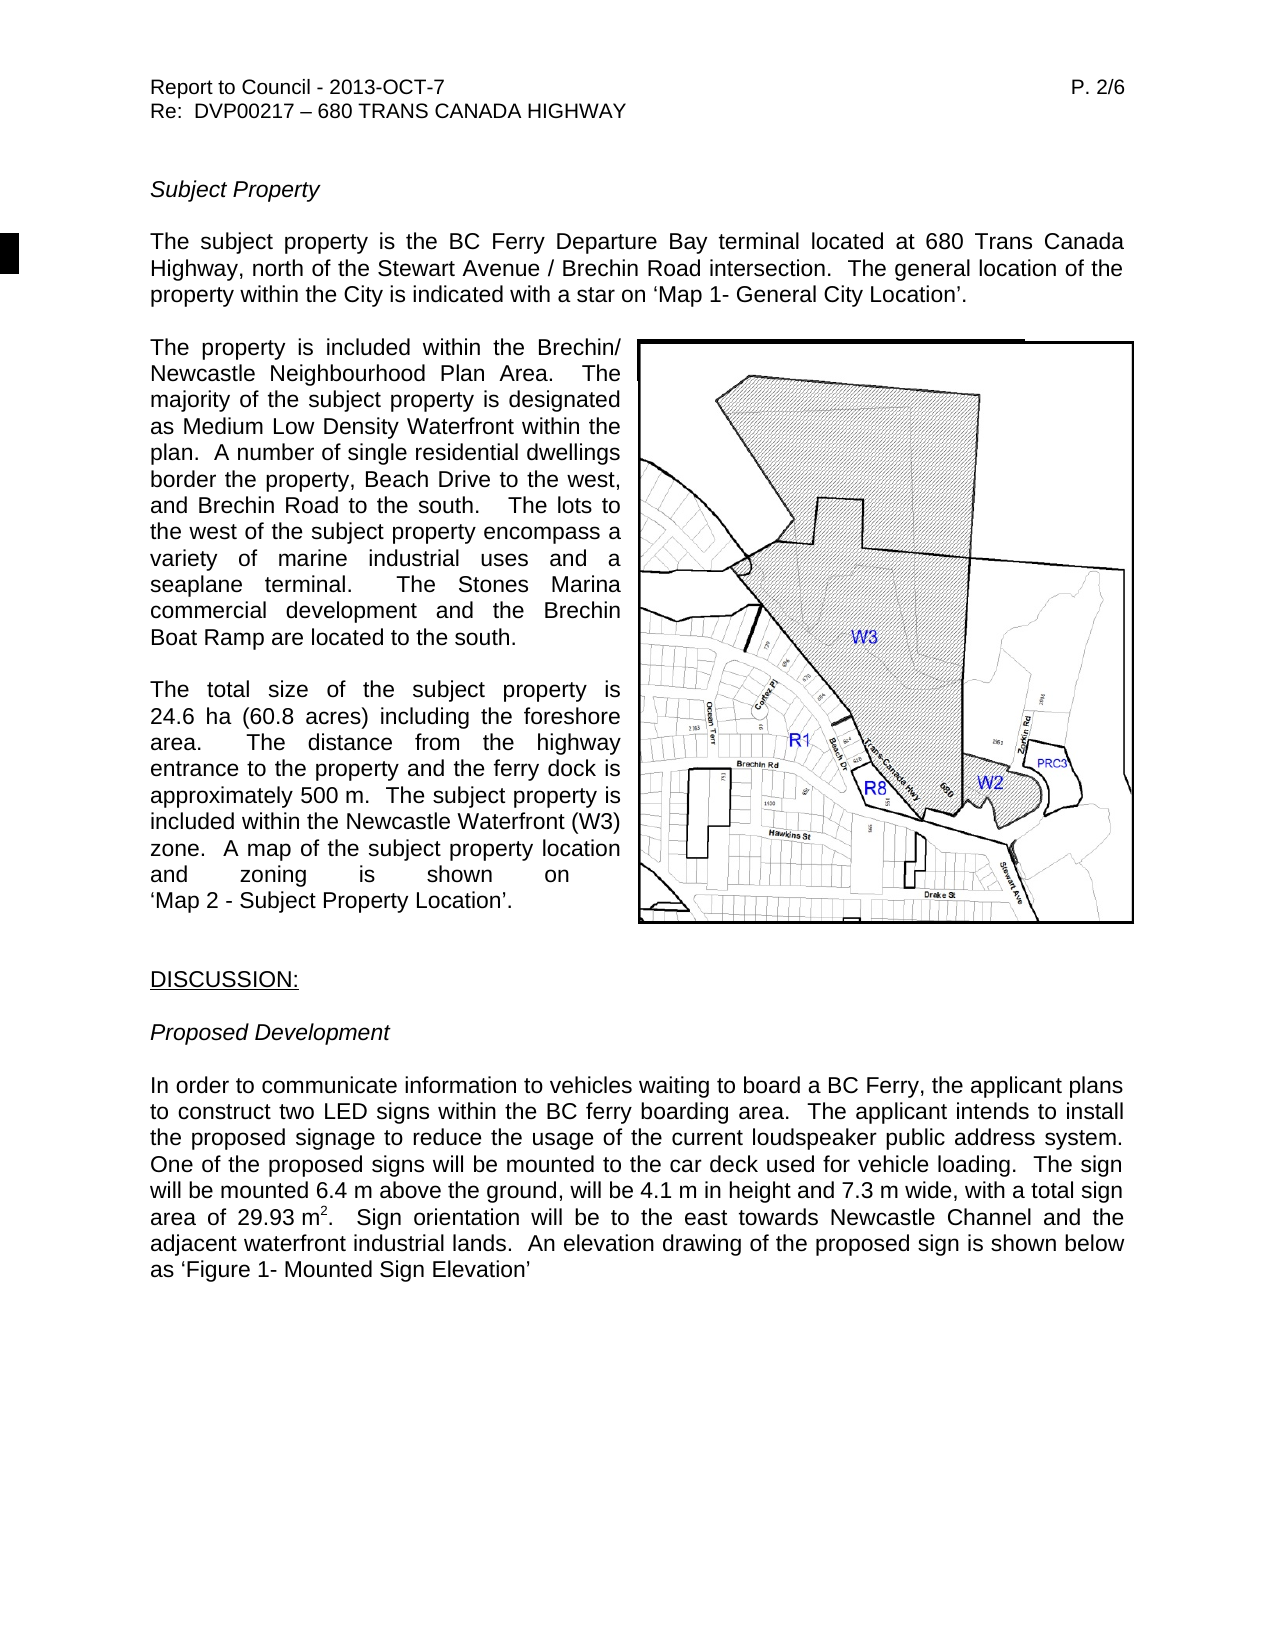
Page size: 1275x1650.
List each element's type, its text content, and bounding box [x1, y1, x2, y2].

text DISCUSSION: [150, 966, 1125, 993]
text In order to communicate information to vehicles waiting to board a BC Ferry, the applicant plans to construct two LED signs within the BC ferry boarding area. The applicant intends to install the proposed signage to reduce the usage of the current loudspeaker public address system. One of the proposed signs will be mounted to the car deck used for vehicle loading. The sign will be mounted 6.4 m above the ground, will be 4.1 m in height and 7.3 m wide, with a total sign area of 29.93 m2. Sign orientation will be to the east towards Newcastle Channel and the adjacent waterfront industrial lands. An elevation drawing of the proposed sign is shown below as ‘Figure 1- Mounted Sign Elevation’ [150, 1072, 1125, 1282]
text The subject property is the BC Ferry Departure Bay terminal located at 680 Trans Canada Highway, north of the Stewart Avenue / Brechin Road intersection. The general location of the property within the City is indicated with a star on ‘Map 1- General City Location’. [150, 228, 1125, 307]
text Proposed Development [150, 1019, 1125, 1045]
picture [640, 344, 1132, 921]
text Subject Property [150, 176, 1125, 202]
text The total size of the subject property is 24.6 ha (60.8 acres) including the foreshore area. The distance from the highway entrance to the property and the ferry dock is approximately 500 m. The subject property is included within the Newcastle Waterfront (W3) zone. A map of the subject property location and zoning is shown on ‘Map 2 - Subject Property Location’. [150, 676, 638, 913]
text The property is included within the Brechin/ Newcastle Neighbourhood Plan Area. The majority of the subject property is designated as Medium Low Density Waterfront within the plan. A number of single residential dwellings border the property, Beach Drive to the west, and Brechin Road to the south. The lots to the west of the subject property encompass a variety of marine industrial uses and a seaplane terminal. The Stones Marina commercial development and the Brechin Boat Ramp are located to the south. [150, 334, 1125, 650]
